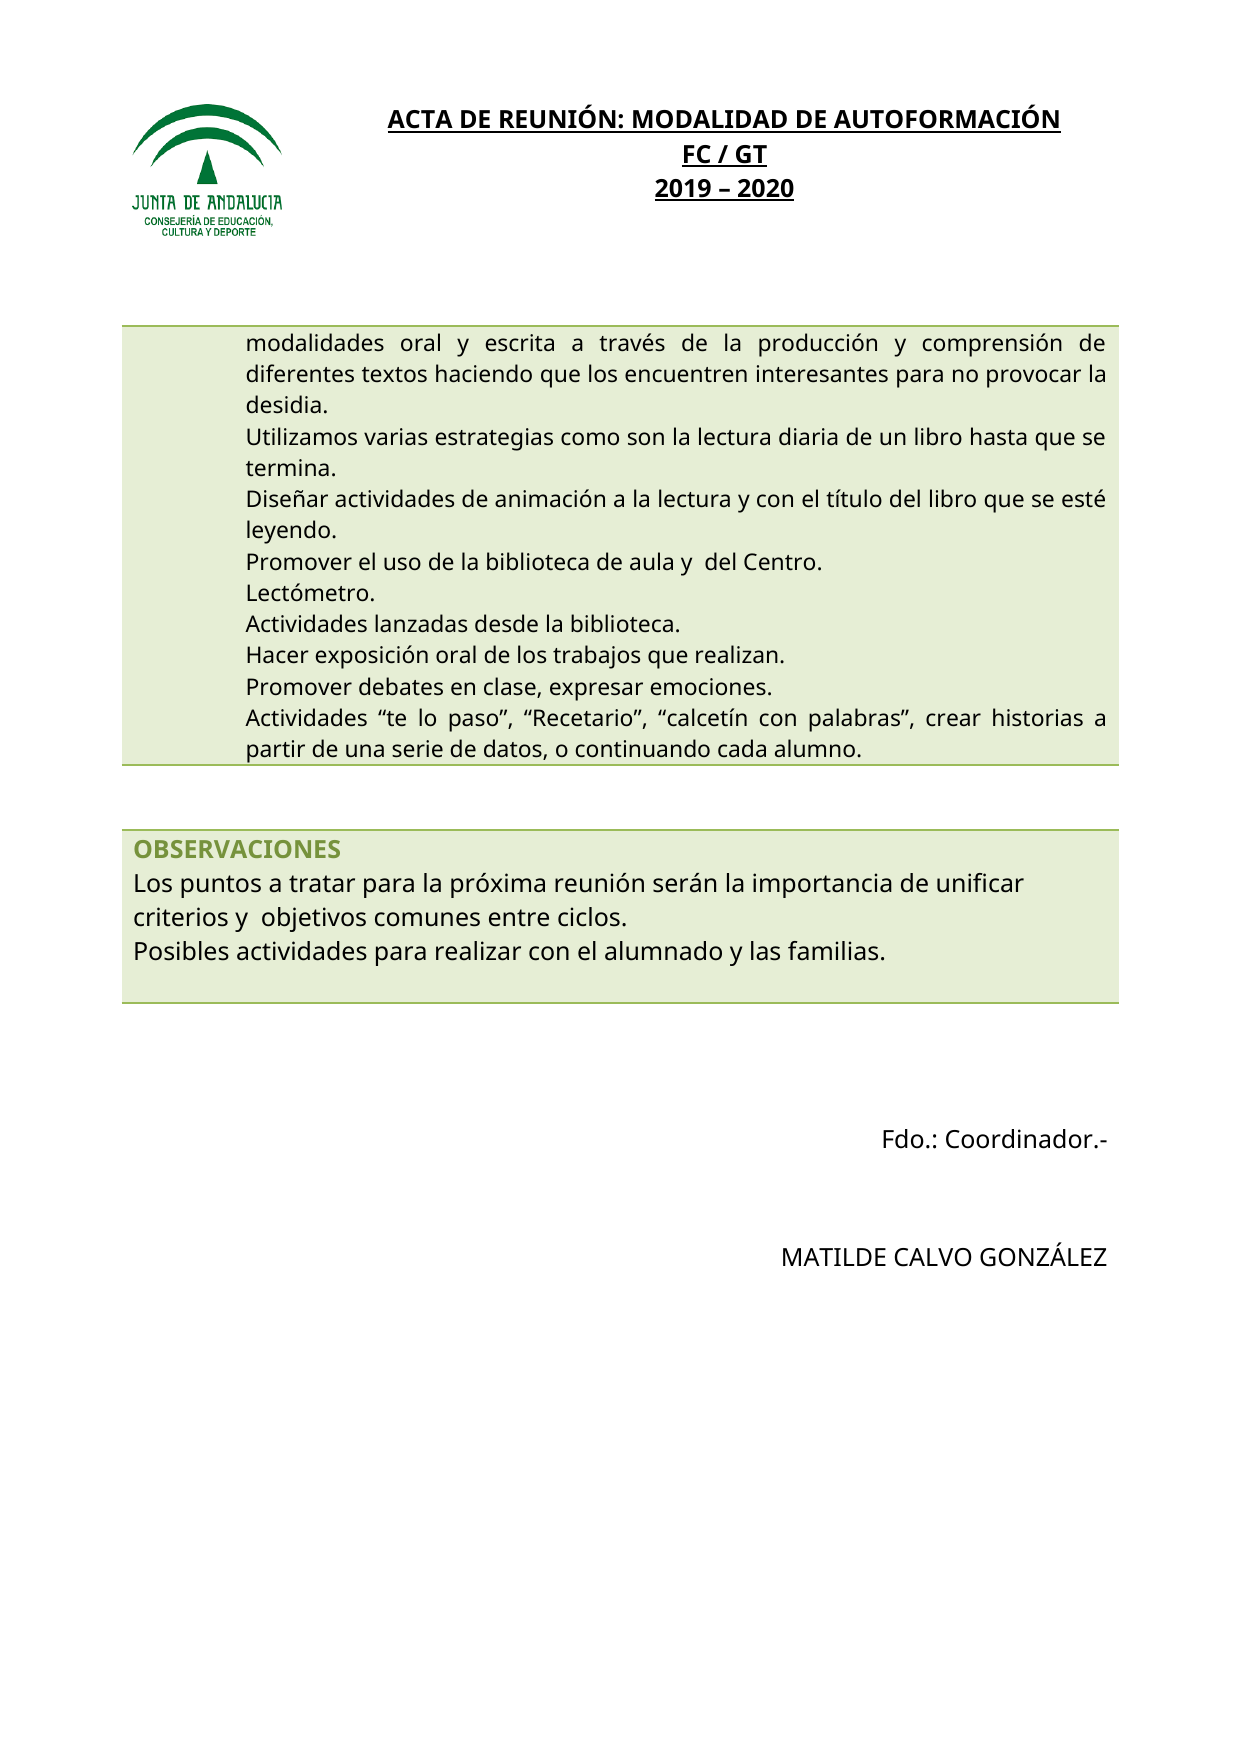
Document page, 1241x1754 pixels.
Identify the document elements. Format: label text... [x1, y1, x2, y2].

text MATILDE CALVO GONZÁLEZ [133, 1240, 1107, 1274]
picture [132, 104, 282, 236]
text Fdo.: Coordinador.- [133, 1122, 1107, 1156]
table_header OBSERVACIONES Los puntos a tratar para la próxima reunión serán la importancia de unificar criterios y objetivos comunes entre ciclos. Posibles actividades para realizar con el alumnado y las familias. [122, 831, 1119, 1002]
